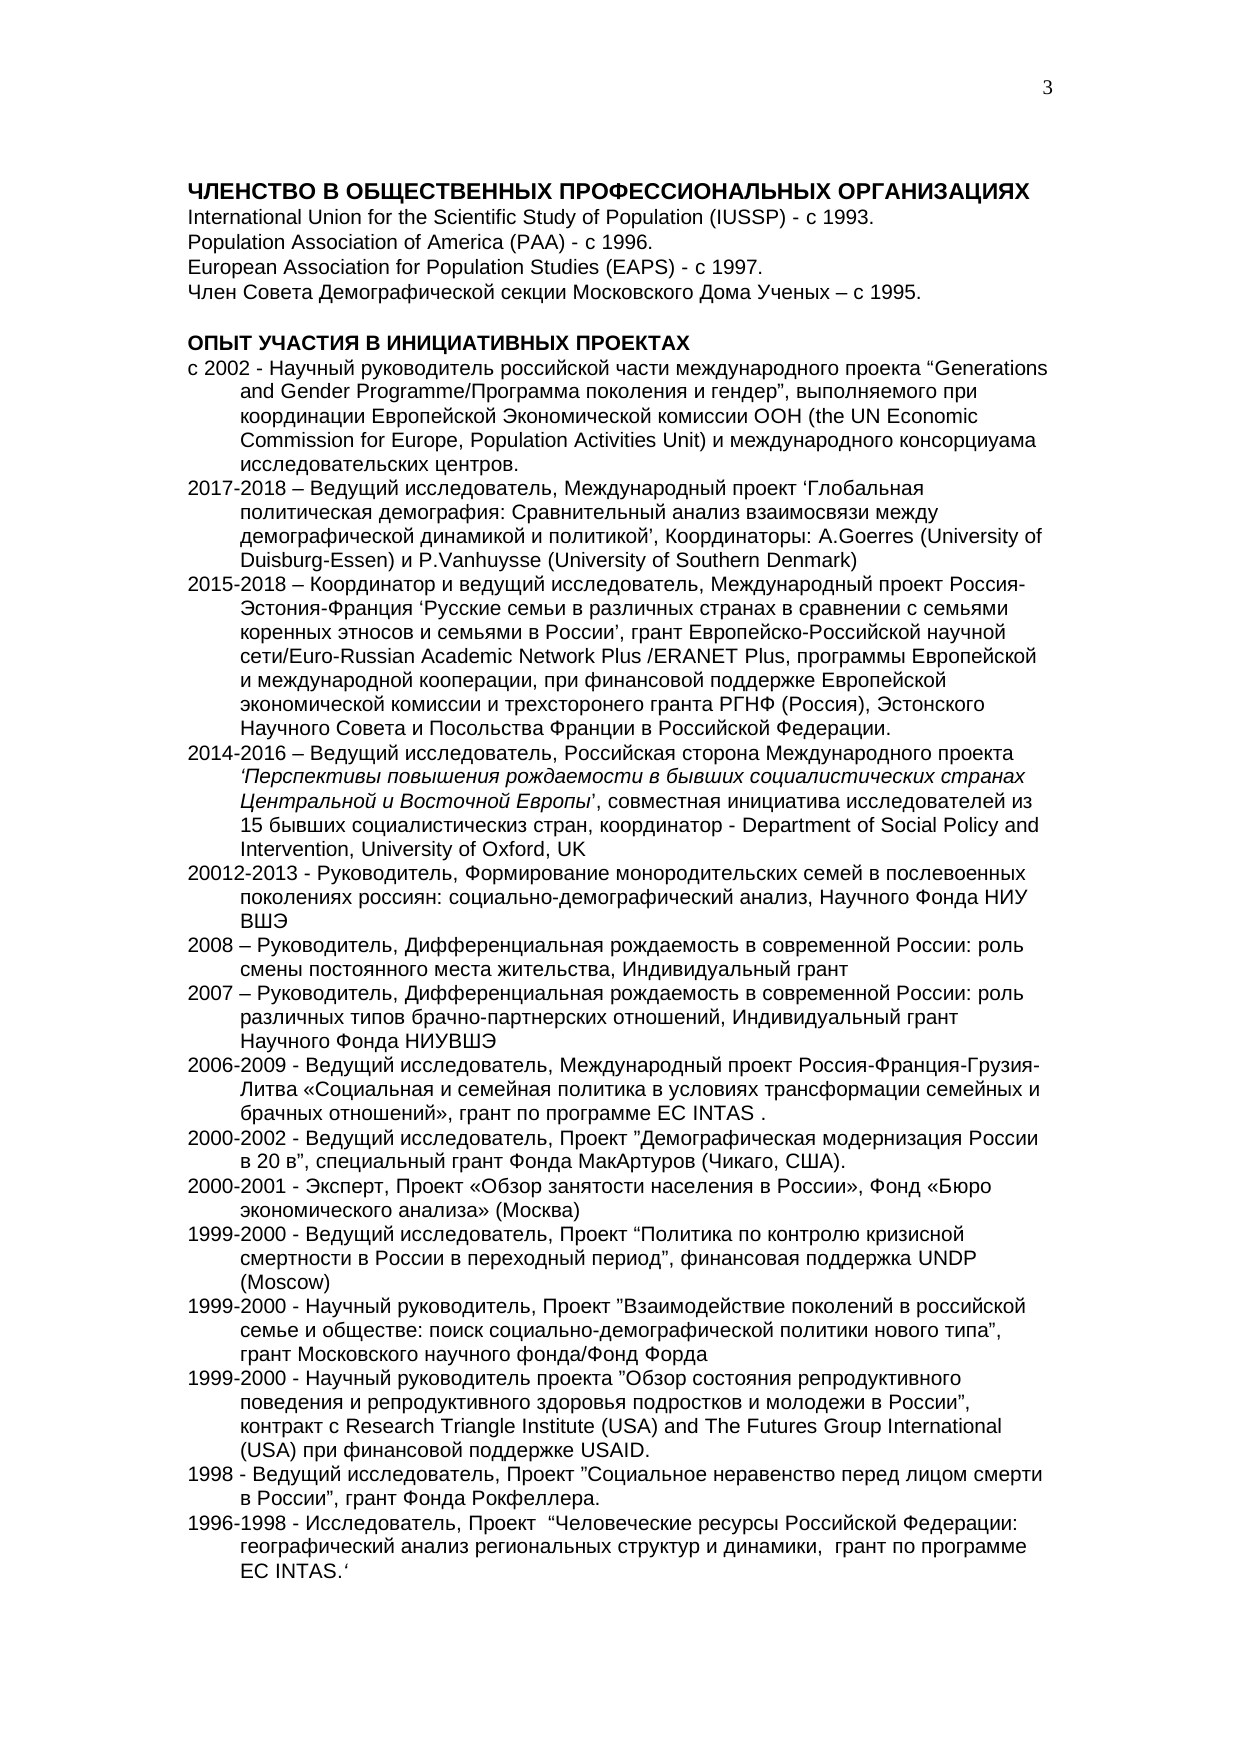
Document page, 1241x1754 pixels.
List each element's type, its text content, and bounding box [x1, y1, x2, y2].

text 1996-1998 - Исследователь, Проект “Человеческие ресурсы Российской Федерации: географический анализ региональных структур и динамики, грант по программе ЕС INTAS.‘ [187, 1510, 1053, 1583]
text 2017-2018 – Ведущий исследователь, Международный проект ‘Глобальная политическая демография: Сравнительный анализ взаимосвязи между демографической динамикой и политикой’, Координаторы: A.Goerres (University of Duisburg-Essen) и P.Vanhuysse (University of Southern Denmark) [187, 476, 1053, 572]
text 2000-2002 - Ведущий исследователь, Проект ”Демографическая модернизация России в 20 в”, специальный грант Фонда МакАртуров (Чикаго, США). [187, 1125, 1053, 1173]
text European Association for Population Studies (EAPS) - с 1997. [187, 254, 1053, 279]
text International Union for the Scientific Study of Population (IUSSP) - с 1993. [187, 204, 1053, 229]
text c 2002 - Научный руководитель российской части международного проекта “Generations and Gender Programme/Программа поколения и гендер”, выполняемого при координации Европейской Экономической комиссии ООН (the UN Economic Commission for , Population Activities Unit) и международного консорциуама исследовательских центров. [187, 355, 1053, 476]
text Population Association of (PAA) - с 1996. [187, 229, 1053, 254]
text Член Совета Демографической секции Московского Дома Ученых – с 1995. [187, 279, 1053, 304]
text 2014-2016 – Ведущий исследователь, Российская сторона Международного проекта ‘Перспективы повышения рождаемости в бывших социалистических странах Центральной и Восточной Европы’, совместная инициатива исследователей из 15 бывших социалистическиз стран, координатор - Department of Social Policy and Intervention, University of Oxford, UK [187, 740, 1053, 861]
text 2008 – Руководитель, Дифференциальная рождаемость в современной России: роль смены постоянного места жительства, Индивидуальный грант [187, 933, 1053, 981]
text 1999-2000 - Научный руководитель, Проект ”Взаимодействие поколений в российской семье и обществе: поиск социально-демографической политики нового типа”, грант Московского научного фонда/Фонд Форда [187, 1294, 1053, 1366]
text 20012-2013 - Руководитель, Формирование монородительских семей в послевоенных поколениях россиян: социально-демографический анализ, Научного Фонда НИУ ВШЭ [187, 861, 1053, 933]
text 1998 - Ведущий исследователь, Проект ”Социальное неравенство перед лицом смерти в России”, грант Фонда Рокфеллера. [187, 1462, 1053, 1510]
text ОПЫТ УЧАСТИЯ В ИНИЦИАТИВНЫХ ПРОЕКТАХ [187, 331, 1053, 355]
text 1999-2000 - Ведущий исследователь, Проект “Политика по контролю кризисной смертности в России в переходный период”, финансовая поддержка UNDP (Moscow) [187, 1222, 1053, 1294]
text 1999-2000 - Научный руководитель проекта ”Обзор состояния репродуктивного поведения и репродуктивного здоровья подростков и молодежи в России”, контракт с Research Triangle Institute (USA) and The Futures Group International (USA) при финансовой поддержке USAID. [187, 1366, 1053, 1462]
text 2006-2009 - Ведущий исследователь, Международный проект Россия-Франция-Грузия-Литва «Социальная и семейная политика в условиях трансформации семейных и брачных отношений», грант по программе ЕС INTAS . [187, 1053, 1053, 1125]
text 2007 – Руководитель, Дифференциальная рождаемость в современной России: роль различных типов брачно-партнерских отношений, Индивидуальный грант Научного Фонда НИУВШЭ [187, 981, 1053, 1053]
text 2015-2018 – Координатор и ведущий исследователь, Международный проект Россия-Эстония-Франция ‘Русские семьи в различных странах в сравнении с семьями коренных этносов и семьями в России’, грант Европейско-Российской научной сети/Euro-Russian Academic Network Plus /ERANET Plus, программы Европейской и международной кооперации, при финансовой поддержке Европейской экономической комиссии и трехсторонего гранта РГНФ (Россия), Эстонского Научного Совета и Посольства Франции в Российской Федерации. [187, 572, 1053, 740]
text 2000-2001 - Эксперт, Проект «Обзор занятости населения в России», Фонд «Бюро экономического анализа» (Москва) [187, 1173, 1053, 1222]
text ЧЛЕНСТВО В ОБЩЕСТВЕННЫХ ПРОФЕССИОНАЛЬНЫХ ОРГАНИЗАЦИЯХ [187, 177, 1053, 204]
